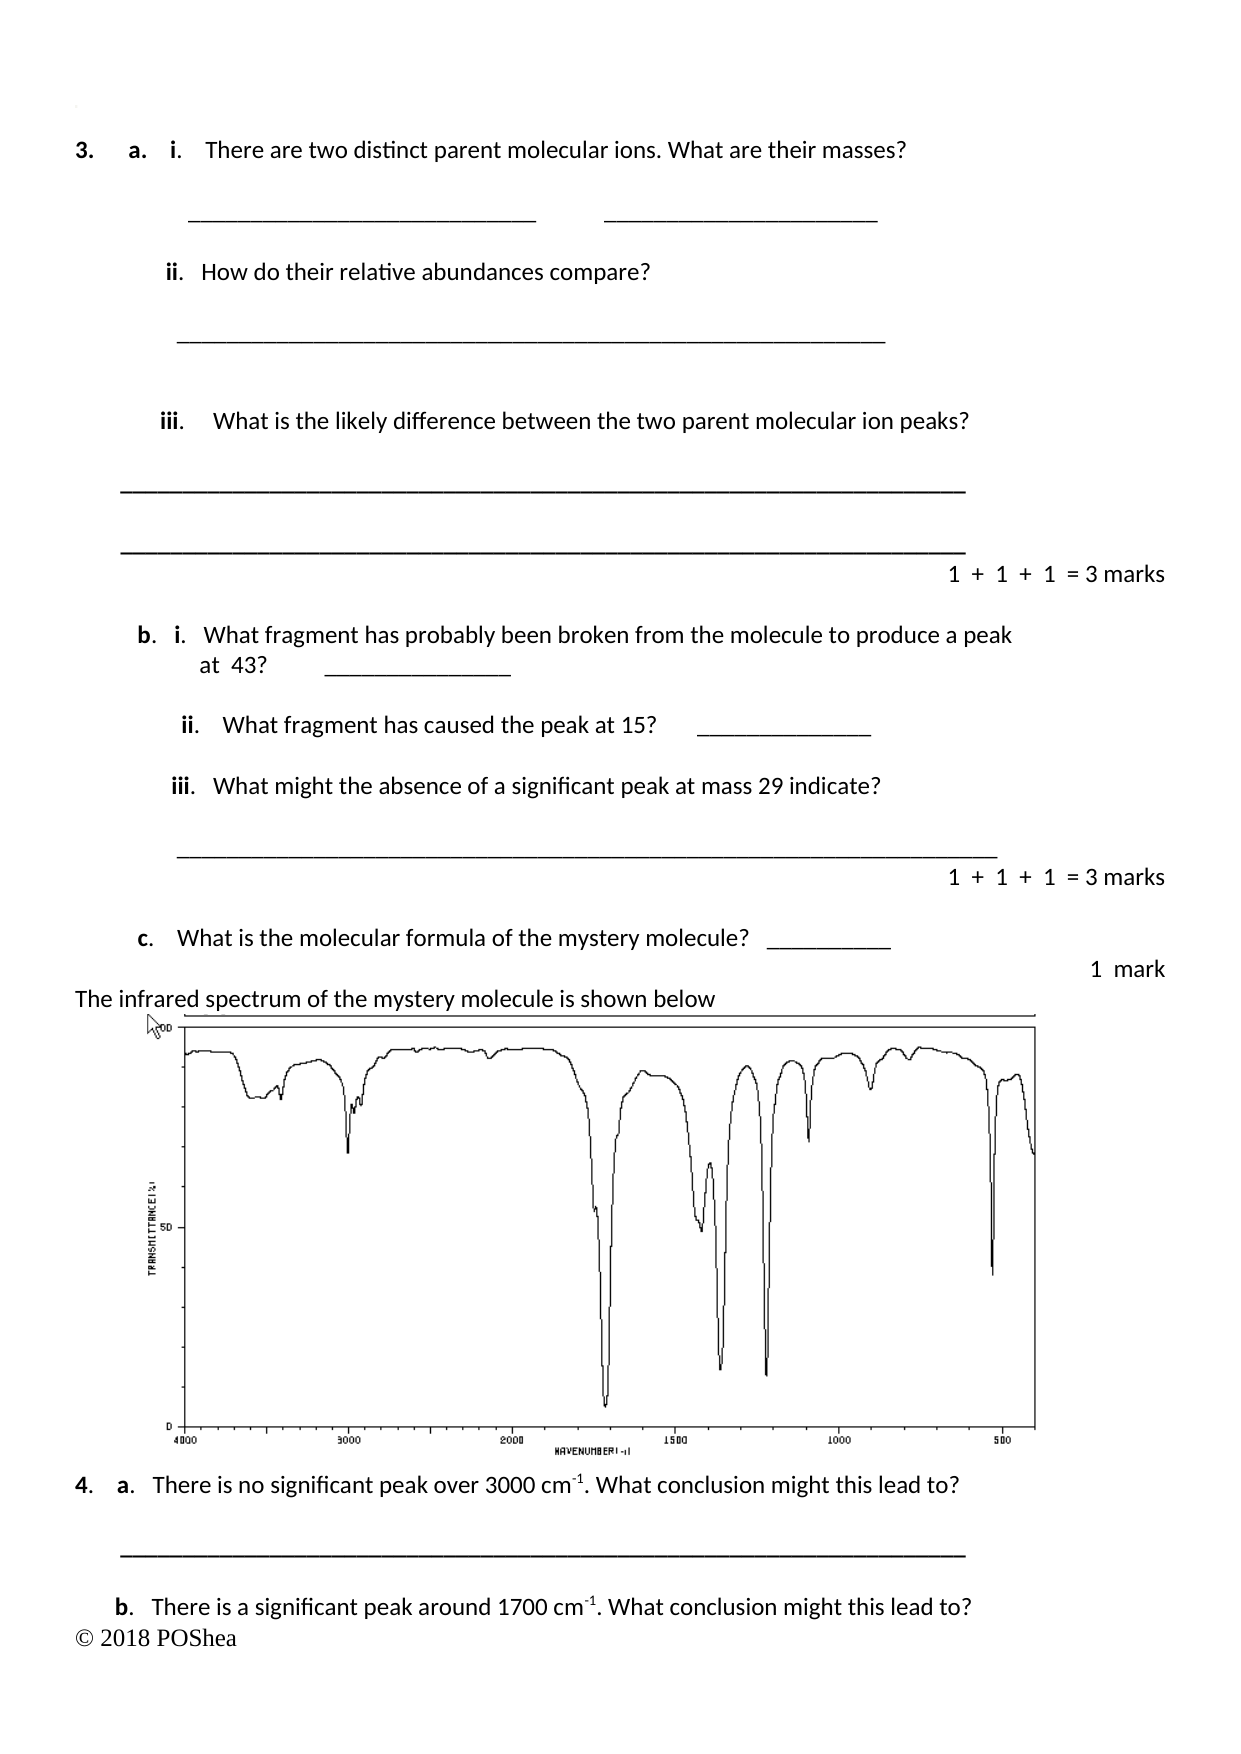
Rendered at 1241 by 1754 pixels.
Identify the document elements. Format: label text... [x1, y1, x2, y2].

text at 43? _______________ [75, 649, 1165, 680]
text ii. How do their relative abundances compare? [75, 256, 1165, 287]
text c. What is the molecular formula of the mystery molecule? __________ [75, 922, 1165, 953]
text ____________________________________________________________________ [75, 466, 1165, 497]
text b. There is a significant peak around 1700 cm-1. What conclusion might this lead to? [75, 1591, 1165, 1622]
text ____________________________ ______________________ [75, 195, 1165, 226]
picture [147, 1014, 1093, 1470]
text 4. a. There is no significant peak over 3000 cm-1. What conclusion might this lead to? [75, 1469, 1165, 1500]
text ii. What fragment has caused the peak at 15? ______________ [181, 709, 1165, 739]
text 3. a. i. There are two distinct parent molecular ions. What are their masses? [75, 134, 1165, 165]
text ____________________________________________________________________ [75, 527, 1165, 558]
text 1 + 1 + 1 = 3 marks [75, 861, 1165, 892]
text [75, 1530, 1165, 1561]
text iii. What is the likely difference between the two parent molecular ion peaks? [75, 405, 1165, 436]
text iii. What might the absence of a significant peak at mass 29 indicate? [75, 770, 1165, 800]
text 1 + 1 + 1 = 3 marks [75, 558, 1165, 588]
text __________________________________________________________________ [75, 831, 1165, 861]
text b. i. What fragment has probably been broken from the molecule to produce a peak [75, 619, 1165, 649]
text _________________________________________________________ [75, 316, 1165, 346]
text 1 mark [75, 953, 1165, 983]
text The infrared spectrum of the mystery molecule is shown below [75, 983, 1165, 1014]
